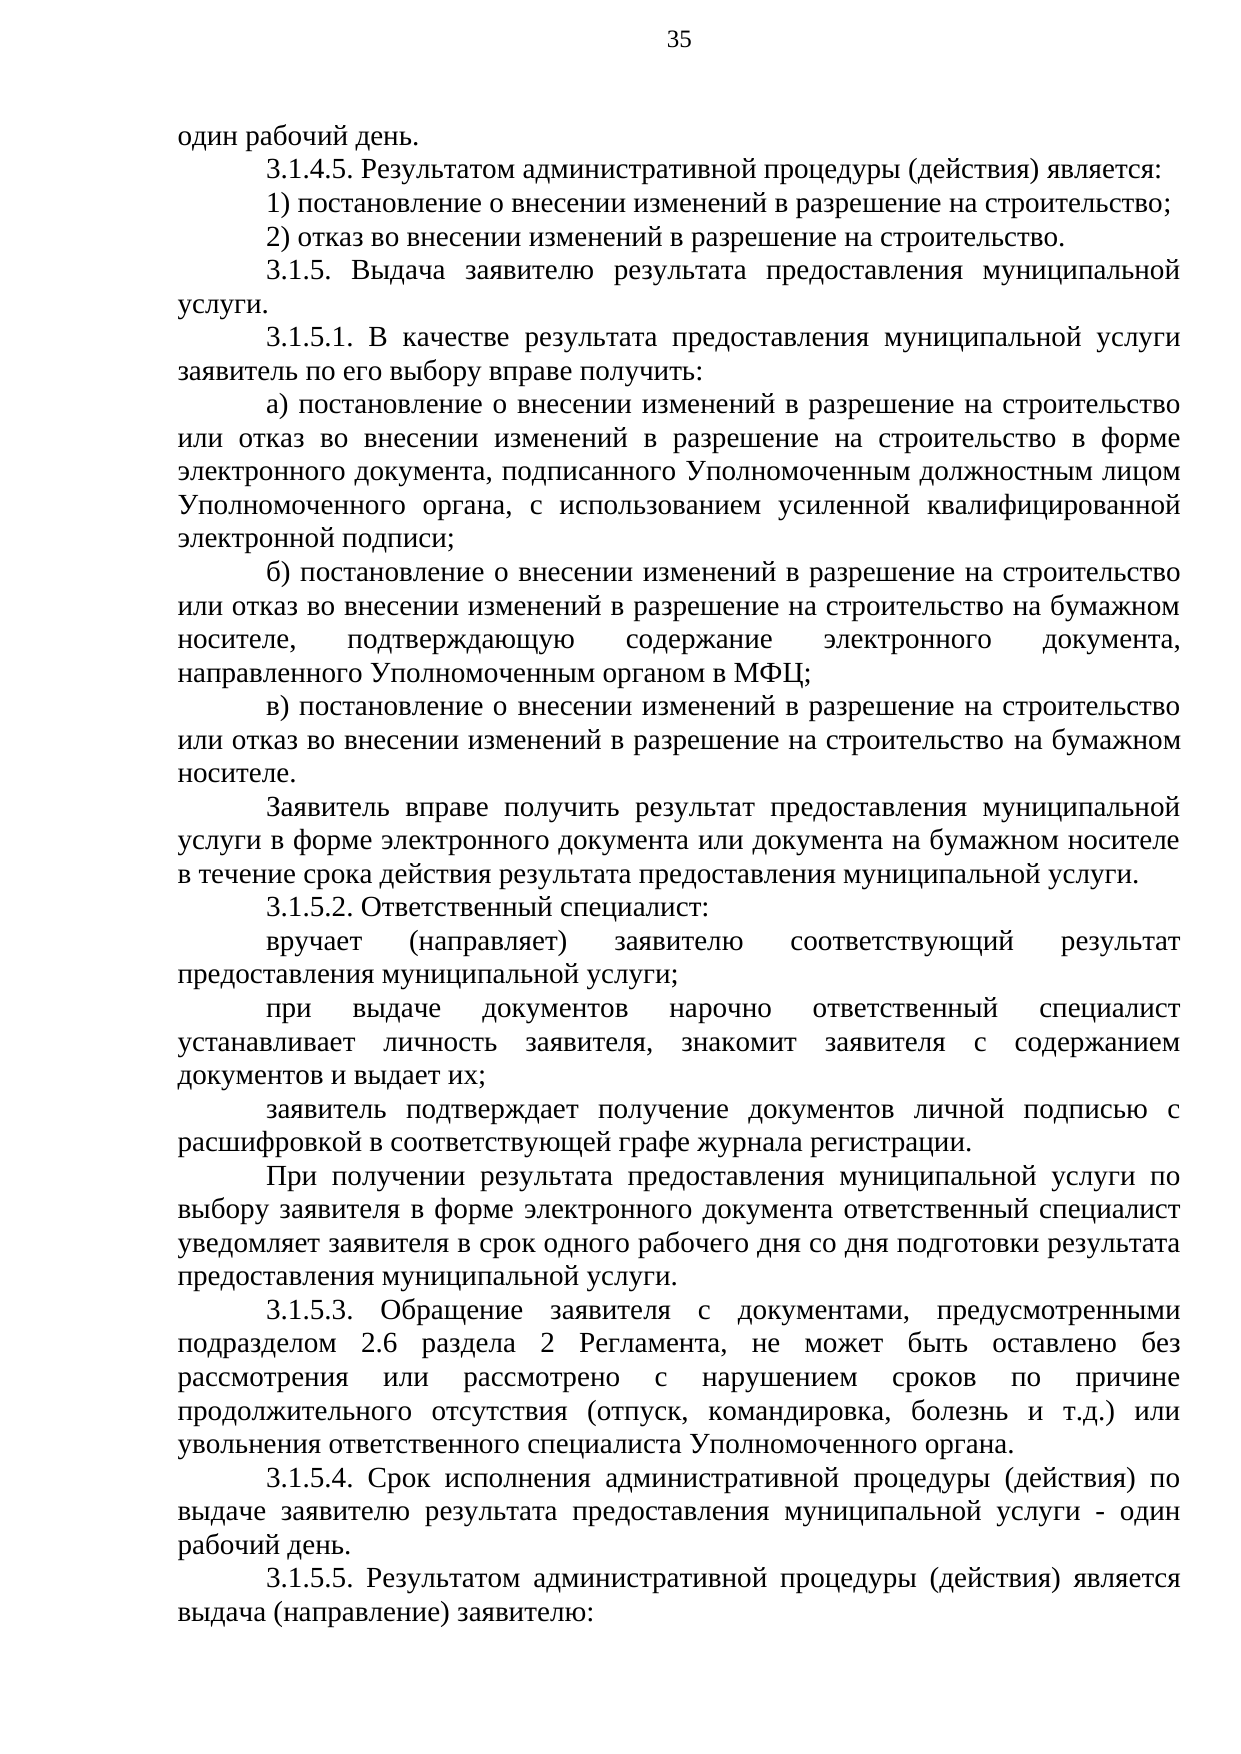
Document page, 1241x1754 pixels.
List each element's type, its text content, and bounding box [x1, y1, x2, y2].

text б) постановление о внесении изменений в разрешение на строительство или отказ во внесении изменений в разрешение на строительство на бумажном носителе, подтверждающую содержание электронного документа, направленного Уполномоченным органом в МФЦ; [177, 554, 1181, 688]
text 3.1.5.1. В качестве результата предоставления муниципальной услуги заявитель по его выбору вправе получить: [177, 319, 1181, 386]
text заявитель подтверждает получение документов личной подписью с расшифровкой в соответствующей графе журнала регистрации. [177, 1091, 1181, 1158]
text 3.1.5.3. Обращение заявителя с документами, предусмотренными подразделом 2.6 раздела 2 Регламента, не может быть оставлено без рассмотрения или рассмотрено с нарушением сроков по причине продолжительного отсутствия (отпуск, командировка, болезнь и т.д.) или увольнения ответственного специалиста Уполномоченного органа. [177, 1292, 1181, 1460]
text 1) постановление о внесении изменений в разрешение на строительство; [177, 185, 1181, 219]
text Заявитель вправе получить результат предоставления муниципальной услуги в форме электронного документа или документа на бумажном носителе в течение срока действия результата предоставления муниципальной услуги. [177, 789, 1181, 889]
text 2) отказ во внесении изменений в разрешение на строительство. [177, 219, 1181, 252]
text 3.1.5.4. Срок исполнения административной процедуры (действия) по выдаче заявителю результата предоставления муниципальной услуги - один рабочий день. [177, 1460, 1181, 1560]
text 3.1.5.2. Ответственный специалист: [177, 889, 1181, 923]
text при выдаче документов нарочно ответственный специалист устанавливает личность заявителя, знакомит заявителя с содержанием документов и выдает их; [177, 990, 1181, 1091]
text При получении результата предоставления муниципальной услуги по выбору заявителя в форме электронного документа ответственный специалист уведомляет заявителя в срок одного рабочего дня со дня подготовки результата предоставления муниципальной услуги. [177, 1158, 1181, 1292]
text вручает (направляет) заявителю соответствующий результат предоставления муниципальной услуги; [177, 923, 1181, 990]
text 3.1.5. Выдача заявителю результата предоставления муниципальной услуги. [177, 252, 1181, 319]
text 3.1.5.5. Результатом административной процедуры (действия) является выдача (направление) заявителю: [177, 1560, 1181, 1627]
text 3.1.4.5. Результатом административной процедуры (действия) является: [177, 152, 1181, 185]
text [177, 118, 1181, 152]
text а) постановление о внесении изменений в разрешение на строительство или отказ во внесении изменений в разрешение на строительство в форме электронного документа, подписанного Уполномоченным должностным лицом Уполномоченного органа, с использованием усиленной квалифицированной электронной подписи; [177, 386, 1181, 554]
text в) постановление о внесении изменений в разрешение на строительство или отказ во внесении изменений в разрешение на строительство на бумажном носителе. [177, 688, 1181, 789]
